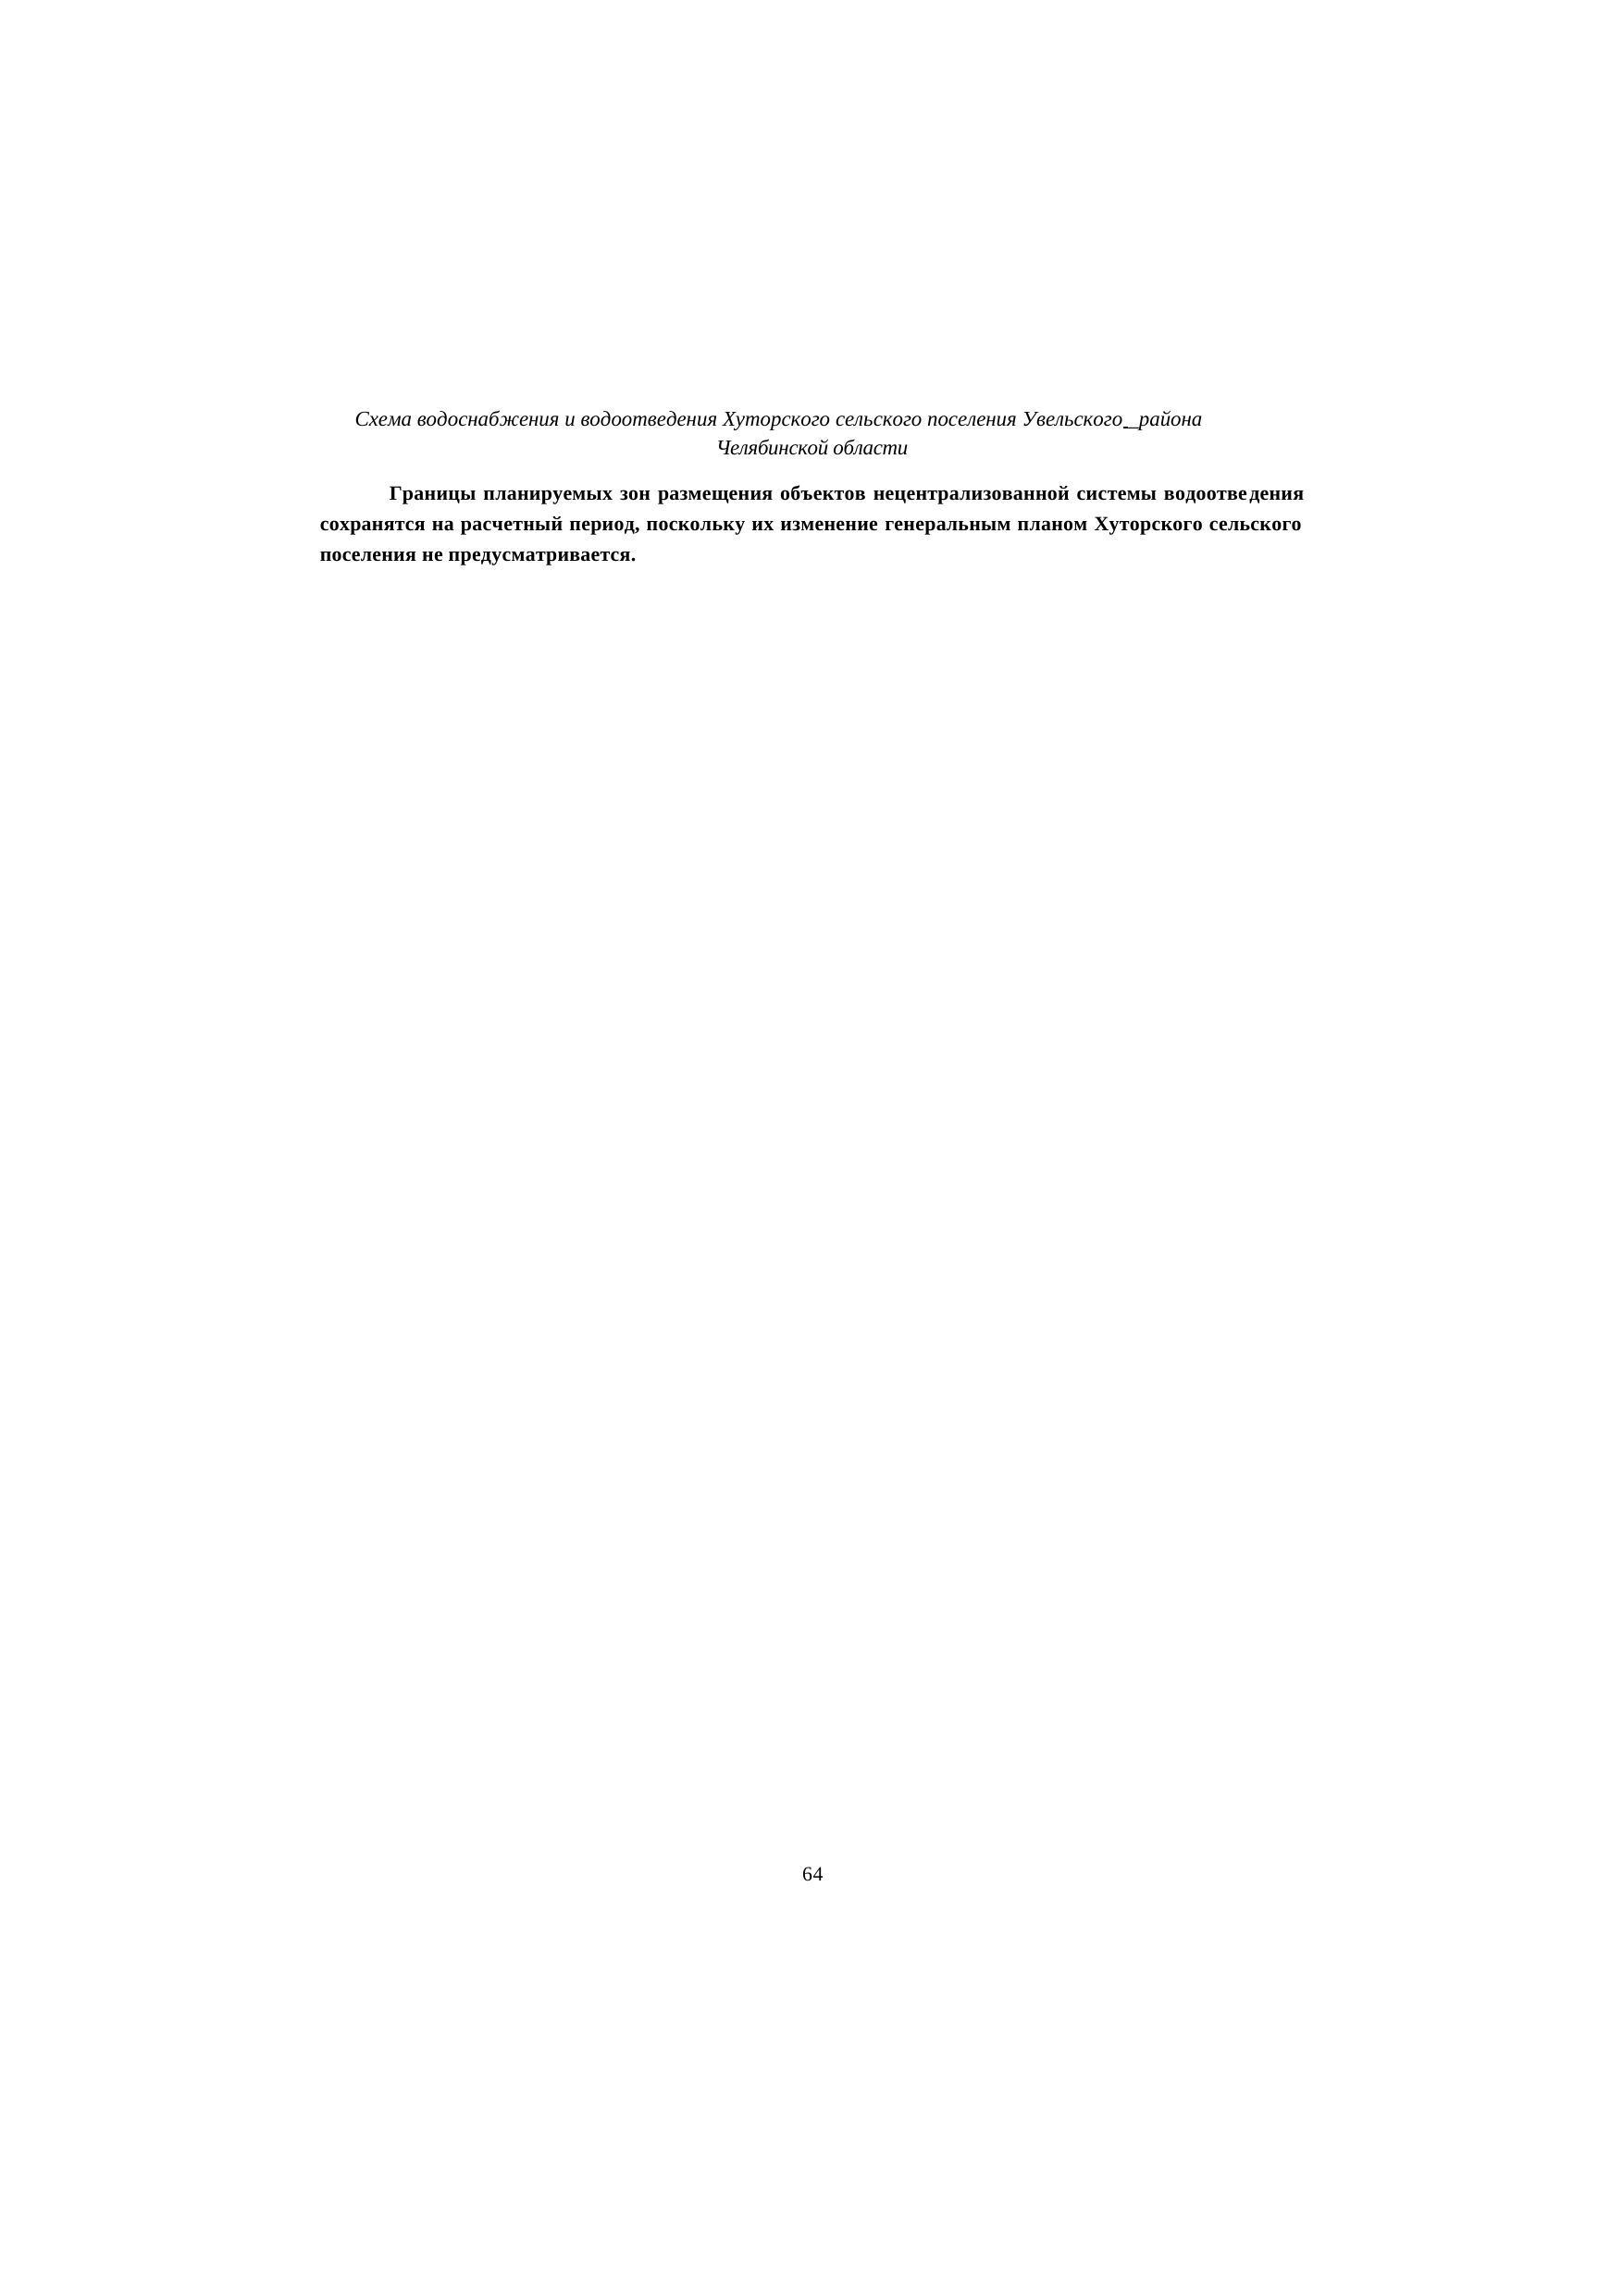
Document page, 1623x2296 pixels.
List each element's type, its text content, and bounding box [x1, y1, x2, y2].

text Границы планируемых зон размещения объектов нецентрализованной системы водоотведения сохранятся на расчетный период, поскольку их изменение генеральным планом Хуторского сельского поселения не предусматривается. [320, 476, 1304, 567]
text Челябинской области [320, 438, 1304, 459]
text Схема водоснабжения и водоотведения Хуторского сельского поселения Увельского _района [354, 409, 1202, 429]
text 64 [802, 1865, 823, 1885]
